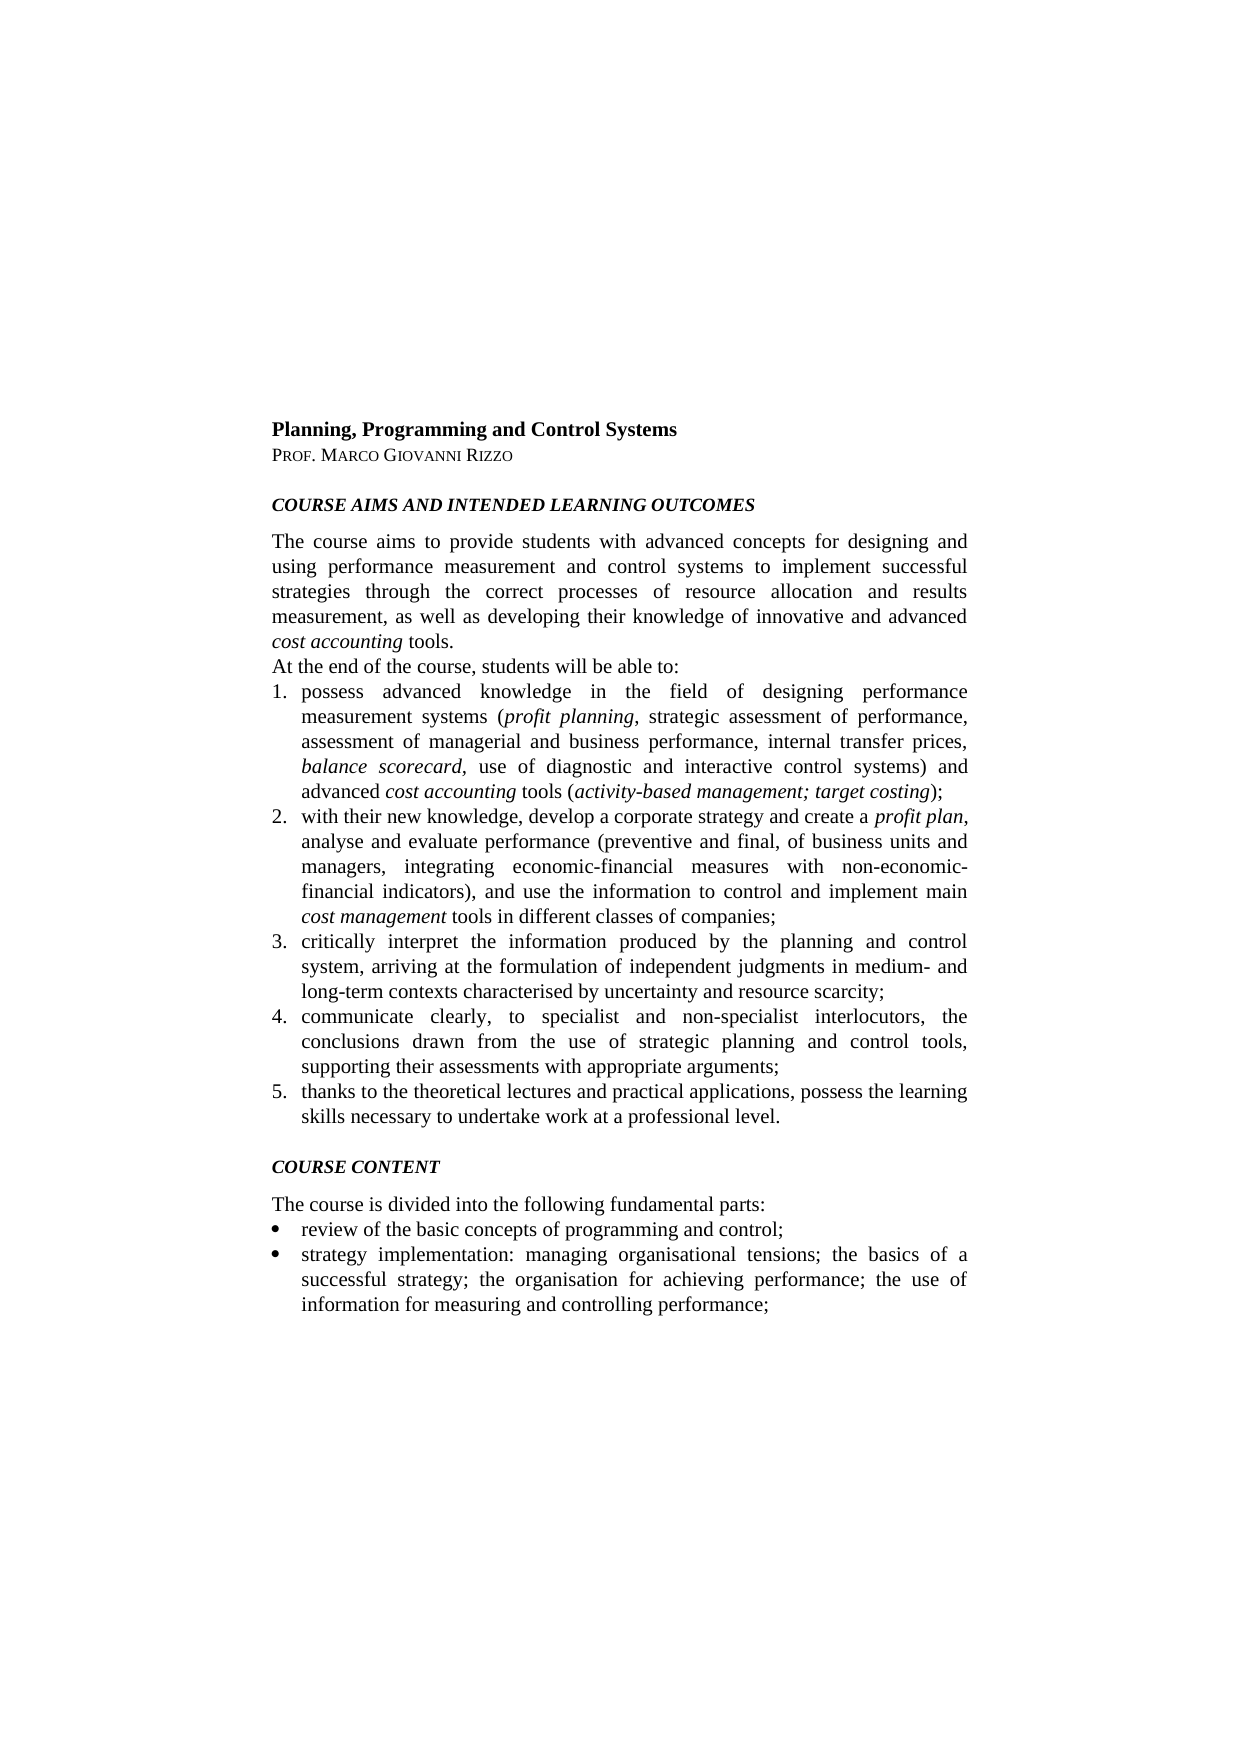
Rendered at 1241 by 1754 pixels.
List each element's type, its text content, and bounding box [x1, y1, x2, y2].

text At the end of the course, students will be able to: [272, 654, 968, 679]
list communicate clearly, to specialist and non-specialist interlocutors, the conclusions drawn from the use of strategic planning and control tools, supporting their assessments with appropriate arguments; [272, 1004, 968, 1079]
text COURSE CONTENT [272, 1154, 968, 1179]
list strategy implementation: managing organisational tensions; the basics of a successful strategy; the organisation for achieving performance; the use of information for measuring and controlling performance; [272, 1241, 968, 1316]
text The course aims to provide students with advanced concepts for designing and using performance measurement and control systems to implement successful strategies through the correct processes of resource allocation and results measurement, as well as developing their knowledge of innovative and advanced cost accounting tools. [272, 529, 968, 654]
list with their new knowledge, develop a corporate strategy and create a profit plan, analyse and evaluate performance (preventive and final, of business units and managers, integrating economic-financial measures with non-economic-financial indicators), and use the information to control and implement main cost management tools in different classes of companies; [272, 804, 968, 929]
list critically interpret the information produced by the planning and control system, arriving at the formulation of independent judgments in medium- and long-term contexts characterised by uncertainty and resource scarcity; [272, 929, 968, 1004]
list thanks to the theoretical lectures and practical applications, possess the learning skills necessary to undertake work at a professional level. [272, 1079, 968, 1129]
list review of the basic concepts of programming and control; [272, 1216, 968, 1241]
subtitle Planning, Programming and Control Systems [272, 416, 968, 441]
text The course is divided into the following fundamental parts: [272, 1191, 968, 1216]
list possess advanced knowledge in the field of designing performance measurement systems (profit planning, strategic assessment of performance, assessment of managerial and business performance, internal transfer prices, balance scorecard, use of diagnostic and interactive control systems) and advanced cost accounting tools (activity-based management; target costing); [272, 679, 968, 804]
subtitle Prof. Marco Giovanni Rizzo [272, 441, 968, 466]
text COURSE AIMS AND INTENDED LEARNING OUTCOMES [272, 491, 968, 516]
